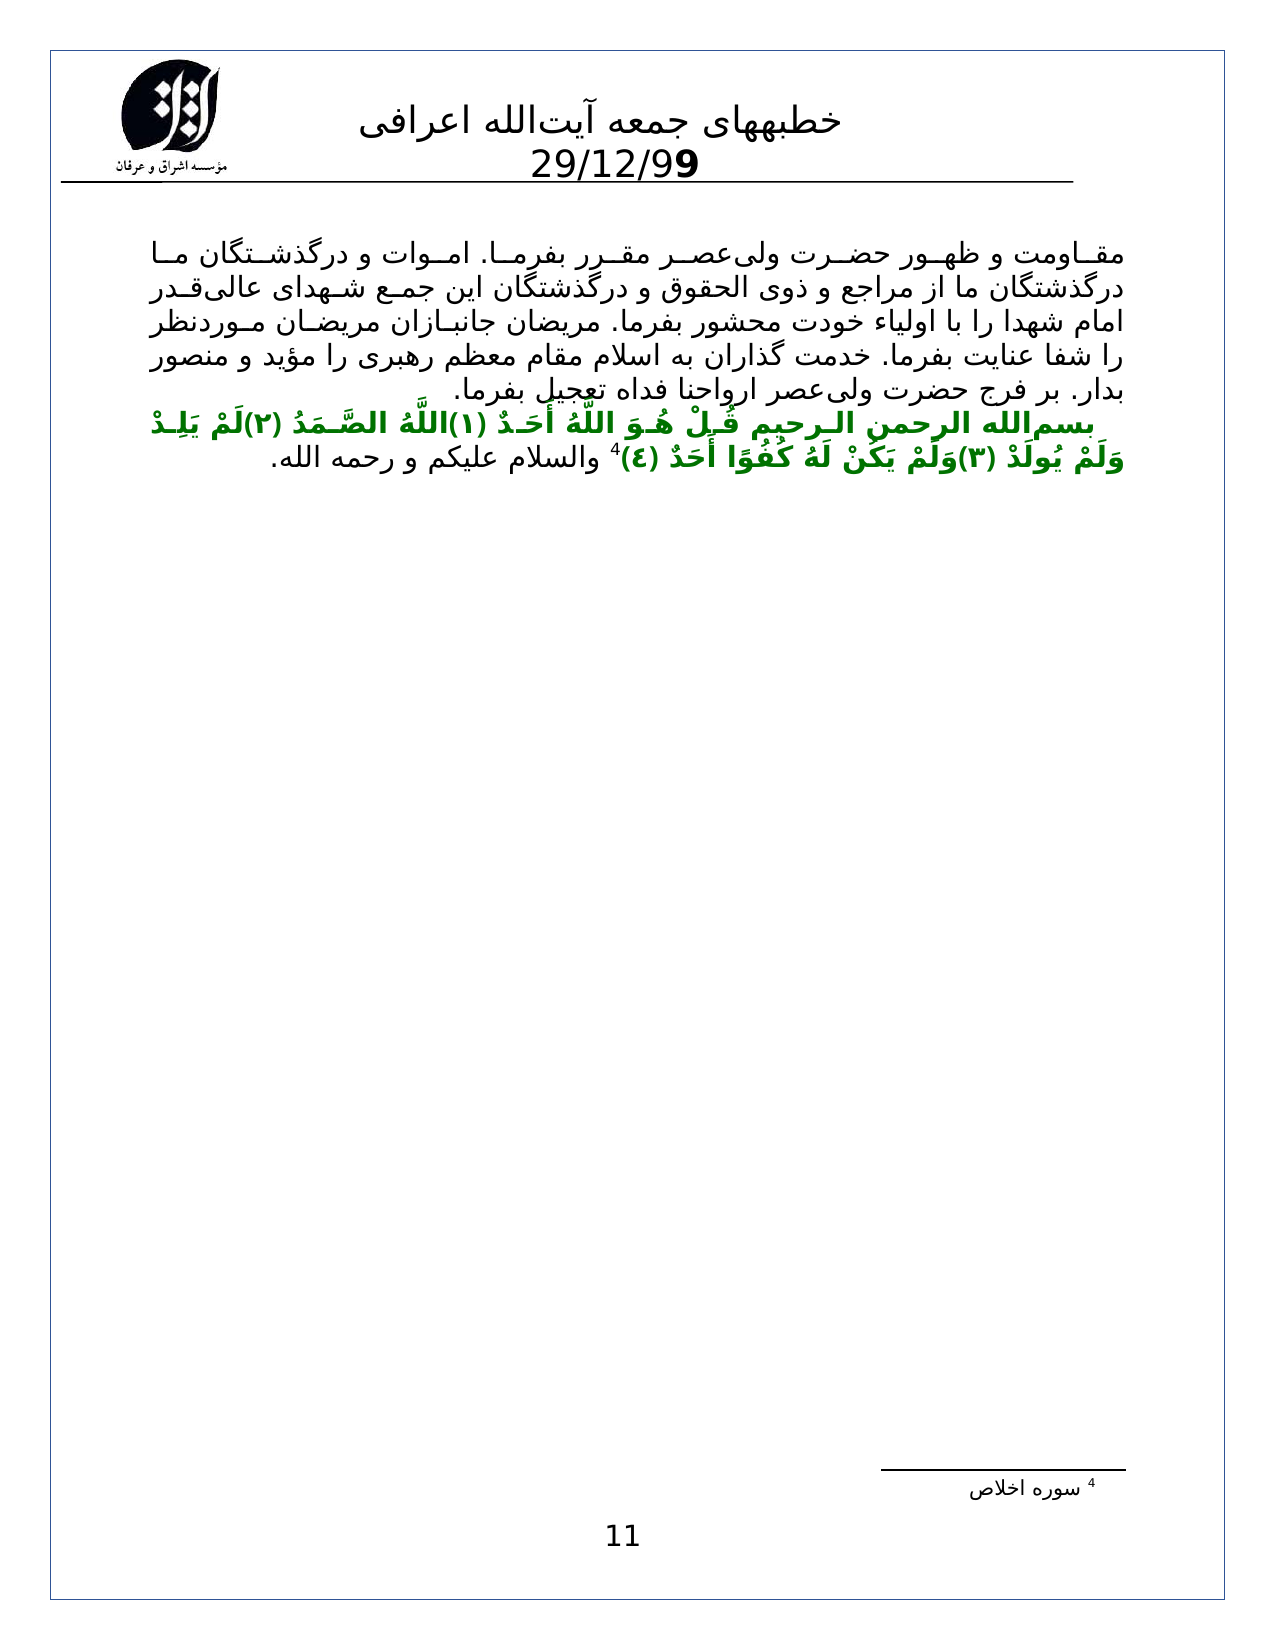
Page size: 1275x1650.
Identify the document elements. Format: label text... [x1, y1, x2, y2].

text بسم‌الله الرحمن الرحیم قُلْ هُوَ اللَّهُ أَحَدٌ ﴿١﴾اللَّهُ الصَّمَدُ ﴿٢﴾لَمْ يَلِدْ وَلَمْ يُولَدْ ﴿٣﴾وَلَمْ يَكُنْ لَهُ كُفُوًا أَحَدٌ ﴿٤﴾ والسلام علیکم و رحمه الله. [150, 406, 1125, 474]
picture [112, 59, 228, 176]
